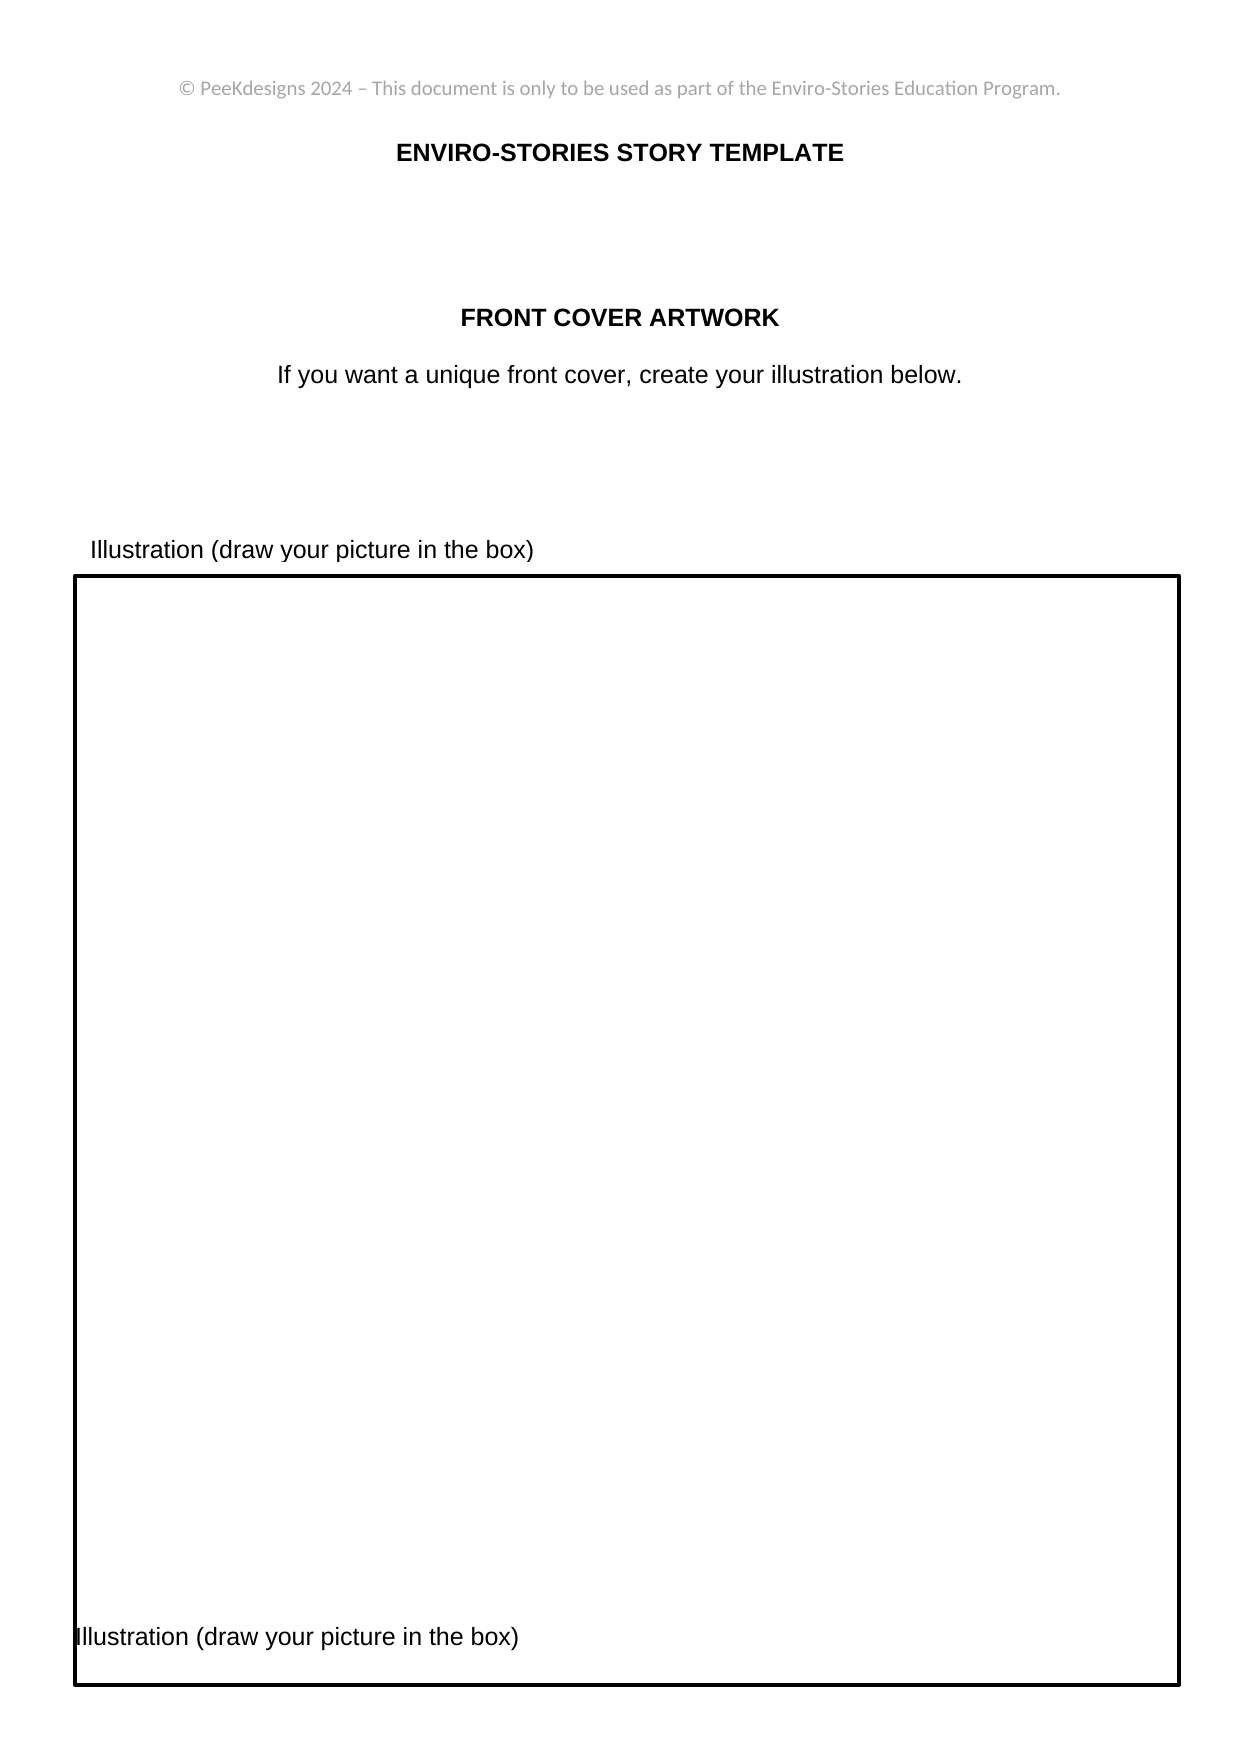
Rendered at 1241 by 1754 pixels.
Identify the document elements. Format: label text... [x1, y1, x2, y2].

text If you want a unique front cover, create your illustration below. [75, 360, 1165, 389]
text FRONT COVER ARTWORK [75, 303, 1165, 332]
text ENVIRO-STORIES STORY TEMPLATE [75, 129, 1165, 167]
